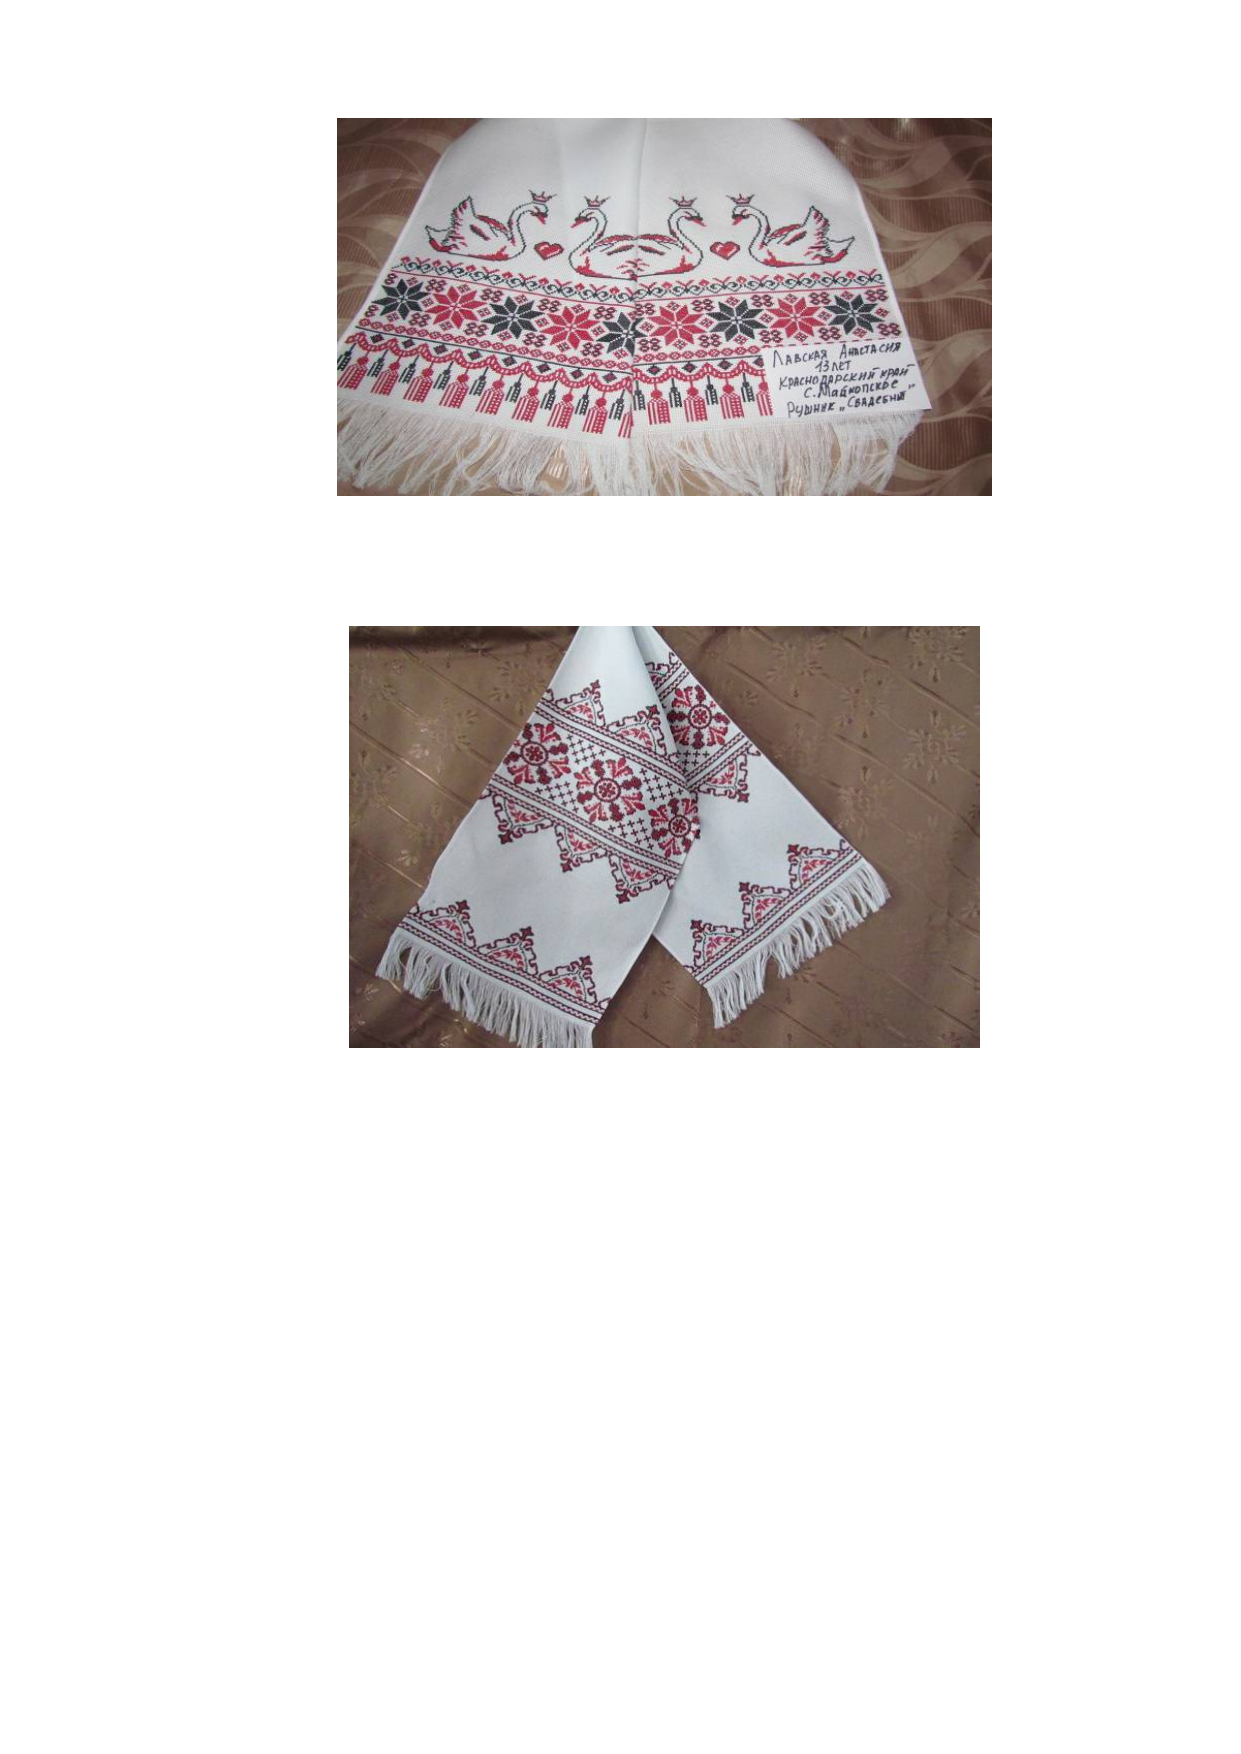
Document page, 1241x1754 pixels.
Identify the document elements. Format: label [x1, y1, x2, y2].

picture [337, 118, 992, 496]
picture [349, 626, 980, 1048]
